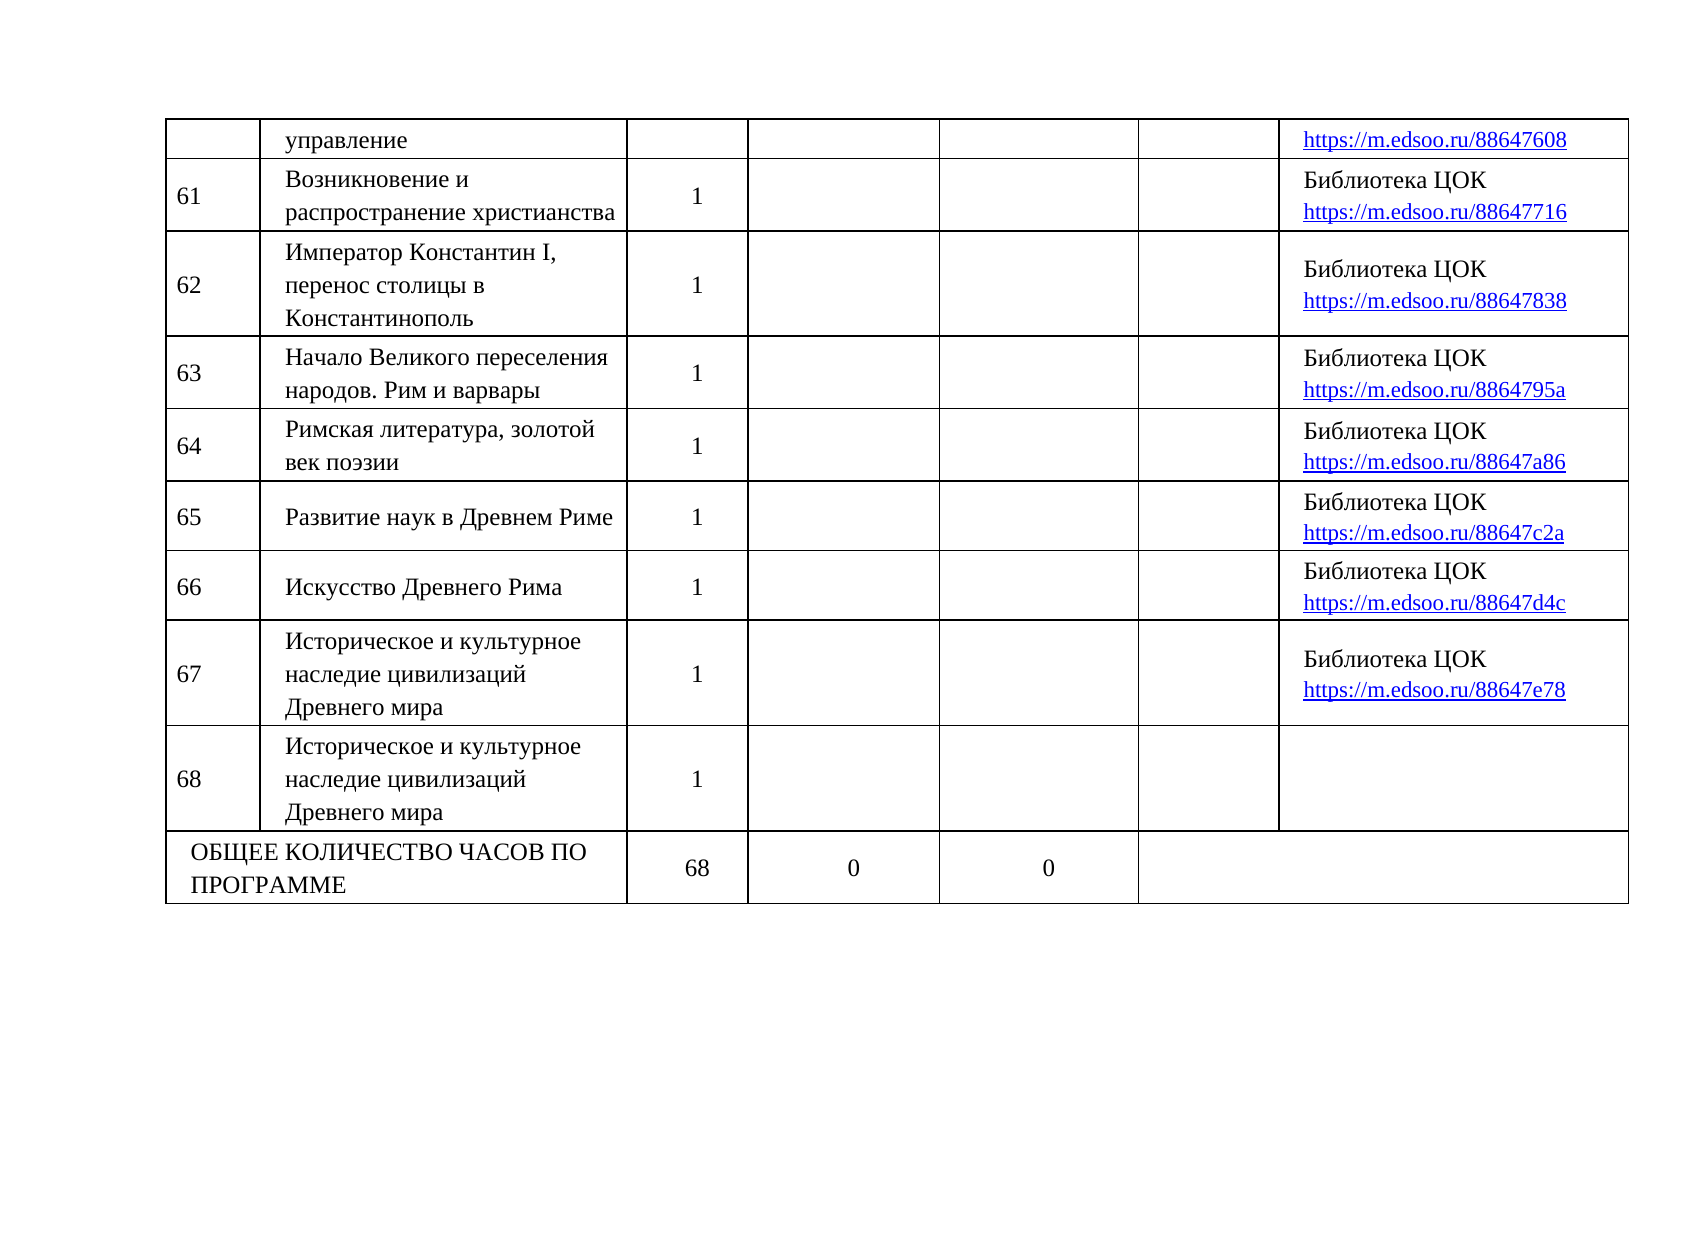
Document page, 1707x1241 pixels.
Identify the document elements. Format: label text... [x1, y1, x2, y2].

table_cell 61 [167, 159, 259, 230]
table_cell Римская литература, золотой век поэзии [261, 409, 626, 480]
table_cell 1 [628, 726, 747, 830]
table_cell Возникновение и распространение христианства [261, 159, 626, 230]
table_cell [1139, 159, 1278, 230]
table_cell 63 [167, 337, 259, 408]
table_cell [749, 726, 939, 830]
table_cell [1139, 621, 1278, 725]
table_cell [749, 159, 939, 230]
table_cell [749, 337, 939, 408]
table_cell 1 [628, 159, 747, 230]
table_cell [749, 120, 939, 157]
table_cell Император Константин I, перенос столицы в Константинополь [261, 232, 626, 335]
table_cell [1139, 551, 1278, 619]
table_cell [749, 409, 939, 480]
table_cell 68 [628, 832, 747, 902]
table_cell 1 [628, 621, 747, 725]
table_cell [1280, 726, 1628, 830]
table_cell 1 [628, 482, 747, 550]
table_cell 67 [167, 621, 259, 725]
table_cell 0 [940, 832, 1138, 902]
table_cell [1139, 120, 1278, 157]
table_cell 1 [628, 409, 747, 480]
table_cell [940, 551, 1138, 619]
table_cell [940, 120, 1138, 157]
table_cell 64 [167, 409, 259, 480]
table_cell [940, 337, 1138, 408]
table_cell [749, 232, 939, 335]
table_cell Библиотека ЦОК https://m.edsoo.ru/88647d4c [1280, 551, 1628, 619]
table_cell [749, 551, 939, 619]
table_cell 62 [167, 232, 259, 335]
table_cell 1 [628, 232, 747, 335]
table_cell [940, 232, 1138, 335]
table_cell Библиотека ЦОК https://m.edsoo.ru/88647a86 [1280, 409, 1628, 480]
table_cell [1139, 409, 1278, 480]
table_cell [1139, 337, 1278, 408]
table_cell [940, 621, 1138, 725]
table_cell Историческое и культурное наследие цивилизаций Древнего мира [261, 726, 626, 830]
table_cell Историческое и культурное наследие цивилизаций Древнего мира [261, 621, 626, 725]
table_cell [1280, 120, 1628, 157]
table_cell [1139, 832, 1628, 902]
table_cell [749, 621, 939, 725]
table_cell Развитие наук в Древнем Риме [261, 482, 626, 550]
table_cell 66 [167, 551, 259, 619]
table_cell [940, 409, 1138, 480]
table_cell [940, 726, 1138, 830]
table_cell Библиотека ЦОК https://m.edsoo.ru/88647838 [1280, 232, 1628, 335]
table_cell 0 [749, 832, 939, 902]
table_cell [1139, 232, 1278, 335]
table_cell 1 [628, 120, 747, 157]
table_cell 1 [628, 551, 747, 619]
table_cell Библиотека ЦОК https://m.edsoo.ru/88647716 [1280, 159, 1628, 230]
table_cell 68 [167, 726, 259, 830]
table_cell Библиотека ЦОК https://m.edsoo.ru/88647e78 [1280, 621, 1628, 725]
table_cell [940, 482, 1138, 550]
table_cell [1139, 482, 1278, 550]
table_cell Библиотека ЦОК https://m.edsoo.ru/8864795a [1280, 337, 1628, 408]
table_cell Искусство Древнего Рима [261, 551, 626, 619]
table_cell ОБЩЕЕ КОЛИЧЕСТВО ЧАСОВ ПО ПРОГРАММЕ [167, 832, 626, 902]
table_cell 60 [167, 120, 259, 157]
table_cell Начало Великого переселения народов. Рим и варвары [261, 337, 626, 408]
table_cell 1 [628, 337, 747, 408]
table_cell 65 [167, 482, 259, 550]
table_cell [749, 482, 939, 550]
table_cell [261, 120, 626, 157]
table_cell Библиотека ЦОК https://m.edsoo.ru/88647c2a [1280, 482, 1628, 550]
table_cell [1139, 726, 1278, 830]
table_cell [940, 159, 1138, 230]
